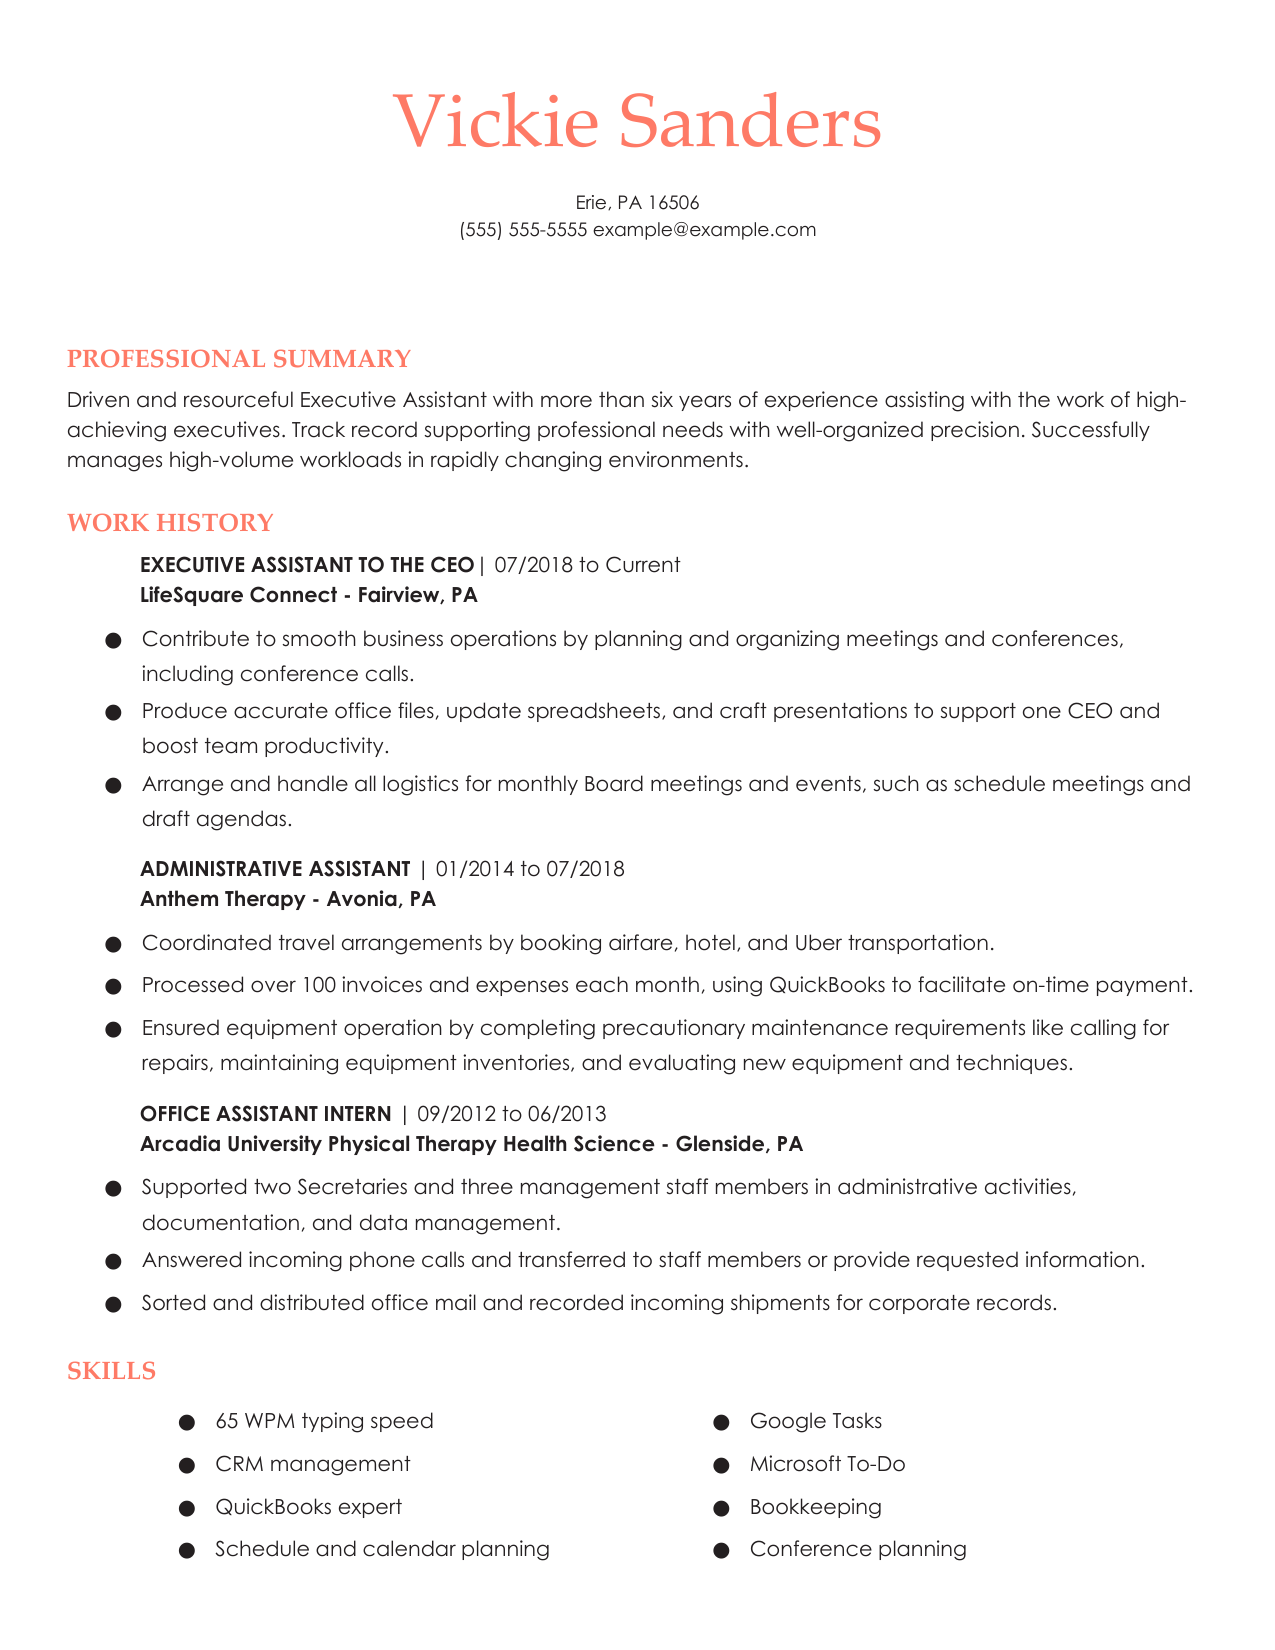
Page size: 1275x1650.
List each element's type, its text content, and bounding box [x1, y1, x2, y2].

text Driven and resourceful Executive Assistant with more than six years of experience assisting with the work of high-achieving executives. Track record supporting professional needs with well-organized precision. Successfully manages high-volume workloads in rapidly changing environments. [67, 384, 1208, 474]
list Supported two Secretaries and three management staff members in administrative activities, documentation, and data management. [100, 1164, 1208, 1236]
list Produce accurate office files, update spreadsheets, and craft presentations to support one CEO and boost team productivity. [100, 688, 1208, 760]
list Processed over 100 invoices and expenses each month, using QuickBooks to facilitate on-time payment. [100, 962, 1208, 1005]
text PROFESSIONAL SUMMARY [67, 340, 1208, 374]
table_header 65 WPM typing speed CRM management QuickBooks expert Schedule and calendar planning [140, 1397, 674, 1569]
list Ensured equipment operation by completing precautionary maintenance requirements like calling for repairs, maintaining equipment inventories, and evaluating new equipment and techniques. [100, 1005, 1208, 1077]
list Arrange and handle all logistics for monthly Board meetings and events, such as schedule meetings and draft agendas. [100, 760, 1208, 833]
list Sorted and distributed office mail and recorded incoming shipments for corporate records. [100, 1279, 1208, 1322]
list Answered incoming phone calls and transferred to staff members or provide requested information. [100, 1236, 1208, 1279]
text Arcadia University Physical Therapy Health Science - Glenside, PA [139, 1128, 1208, 1158]
table_header Google Tasks Microsoft To-Do Bookkeeping Conference planning [674, 1397, 1208, 1569]
text Anthem Therapy - Avonia, PA [139, 883, 1208, 913]
text OFFICE ASSISTANT INTERN | 09/2012 to 06/2013 [139, 1098, 1208, 1128]
text (555) 555-5555 example@example.com [67, 216, 1208, 242]
text Vickie Sanders [67, 67, 1208, 168]
text EXECUTIVE ASSISTANT TO THE CEO| 07/2018 to Current [139, 549, 1208, 579]
text Erie, PA 16506 [67, 189, 1208, 216]
list Contribute to smooth business operations by planning and organizing meetings and conferences, including conference calls. [100, 615, 1208, 688]
text SKILLS [67, 1353, 1208, 1387]
text LifeSquare Connect - Fairview, PA [139, 579, 1208, 609]
text WORK HISTORY [67, 505, 1208, 539]
text ADMINISTRATIVE ASSISTANT | 01/2014 to 07/2018 [139, 853, 1208, 883]
list Coordinated travel arrangements by booking airfare, hotel, and Uber transportation. [100, 919, 1208, 962]
